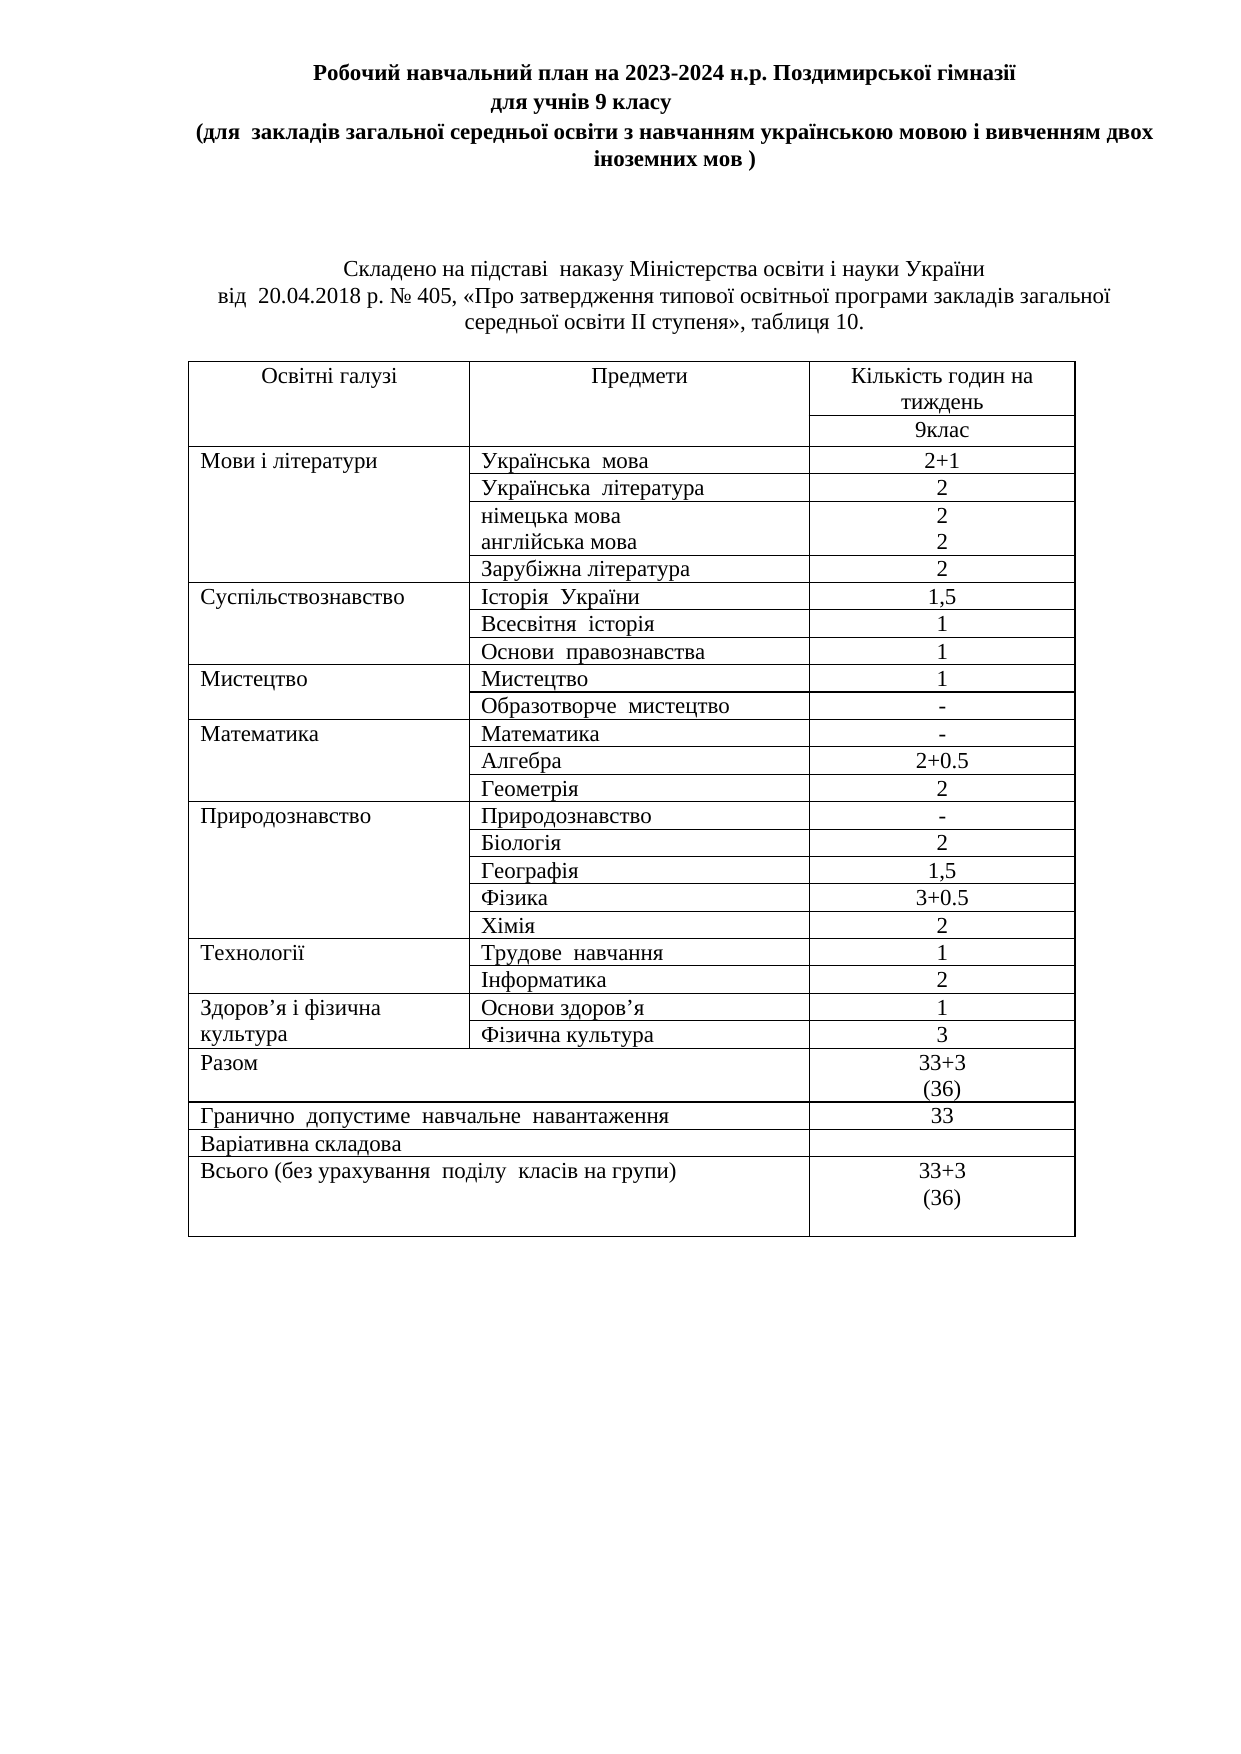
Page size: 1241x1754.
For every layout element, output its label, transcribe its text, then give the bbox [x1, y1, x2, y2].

table_cell Мистецтво [189, 665, 469, 719]
table_cell 1,5 [810, 583, 1074, 609]
table_cell 33 [810, 1103, 1074, 1129]
table_cell Географія [470, 857, 809, 883]
table_cell 9клас [810, 416, 1074, 446]
table_cell [810, 1130, 1074, 1156]
table_cell Природознавство [470, 802, 809, 828]
table_cell Хімія [470, 912, 809, 938]
table_cell Історія України [470, 583, 809, 609]
table_cell 2+0.5 [810, 747, 1074, 774]
text (для закладів загальної середньої освіти з навчанням українською мовою і вивченням двох іноземних мов ) [192, 118, 1158, 171]
table_cell 2 [810, 775, 1074, 801]
text від 20.04.2018 р. № 405, «Про затвердження типової освітньої програми закладів загальної середньої освіти ІІ ступеня», таблиця 10. [177, 282, 1152, 334]
table_cell Природознавство [189, 802, 469, 938]
text для учнів 9 класу [177, 88, 1152, 114]
table_cell 1 [810, 939, 1074, 965]
table_cell 33+3 (36) [810, 1049, 1074, 1101]
table_cell 2 2 [810, 502, 1074, 554]
table_cell Фізика [470, 884, 809, 911]
table_cell Українська література [470, 474, 809, 501]
table_cell Технології [189, 939, 469, 993]
table_cell Здоров’я і фізична культура [189, 994, 469, 1048]
table_cell 2 [810, 830, 1074, 856]
table_cell Основи правознавства [470, 638, 809, 664]
text Робочий навчальний план на 2023-2024 н.р. Поздимирської гімназії [177, 59, 1152, 85]
table_cell - [810, 802, 1074, 828]
table_cell Всього (без урахування поділу класів на групи) [189, 1157, 809, 1236]
table_header Освітні галузі [189, 362, 469, 446]
table_cell Разом [189, 1049, 809, 1101]
table_cell Математика [470, 720, 809, 746]
table_cell Гранично допустиме навчальне навантаження [189, 1103, 809, 1129]
table_cell Алгебра [470, 747, 809, 774]
table_cell 1 [810, 665, 1074, 691]
table_cell Інформатика [470, 966, 809, 993]
table_cell 2 [810, 966, 1074, 993]
table_cell 33+3 (36) [810, 1157, 1074, 1236]
table_cell Мистецтво [470, 665, 809, 691]
table_cell 2+1 [810, 447, 1074, 473]
text Складено на підставі наказу Міністерства освіти і науки України [177, 256, 1152, 282]
table_header Кількість годин на тиждень [810, 362, 1074, 415]
table_cell 2 [810, 474, 1074, 501]
table_cell Суспільствознавство [189, 583, 469, 664]
table_cell Математика [189, 720, 469, 801]
table_cell Українська мова [470, 447, 809, 473]
table_cell Біологія [470, 830, 809, 856]
table_cell Зарубіжна література [470, 556, 809, 582]
table_header Предмети [470, 362, 809, 446]
table_cell 1 [810, 610, 1074, 637]
table_cell німецька мова англійська мова [470, 502, 809, 554]
table_cell 1 [810, 994, 1074, 1020]
table_cell Всесвітня історія [470, 610, 809, 637]
table_cell Мови і літератури [189, 447, 469, 582]
table_cell Трудове навчання [470, 939, 809, 965]
table_cell 3+0.5 [810, 884, 1074, 911]
table_cell 1,5 [810, 857, 1074, 883]
table_cell Образотворче мистецтво [470, 693, 809, 719]
table_cell Варіативна складова [189, 1130, 809, 1156]
table_cell - [810, 720, 1074, 746]
table_cell 1 [810, 638, 1074, 664]
table_cell 3 [810, 1021, 1074, 1048]
table_cell Фізична культура [470, 1021, 809, 1048]
table_cell - [810, 693, 1074, 719]
table_cell 2 [810, 912, 1074, 938]
table_cell 2 [810, 556, 1074, 582]
table_cell Геометрія [470, 775, 809, 801]
table_cell Основи здоров’я [470, 994, 809, 1020]
